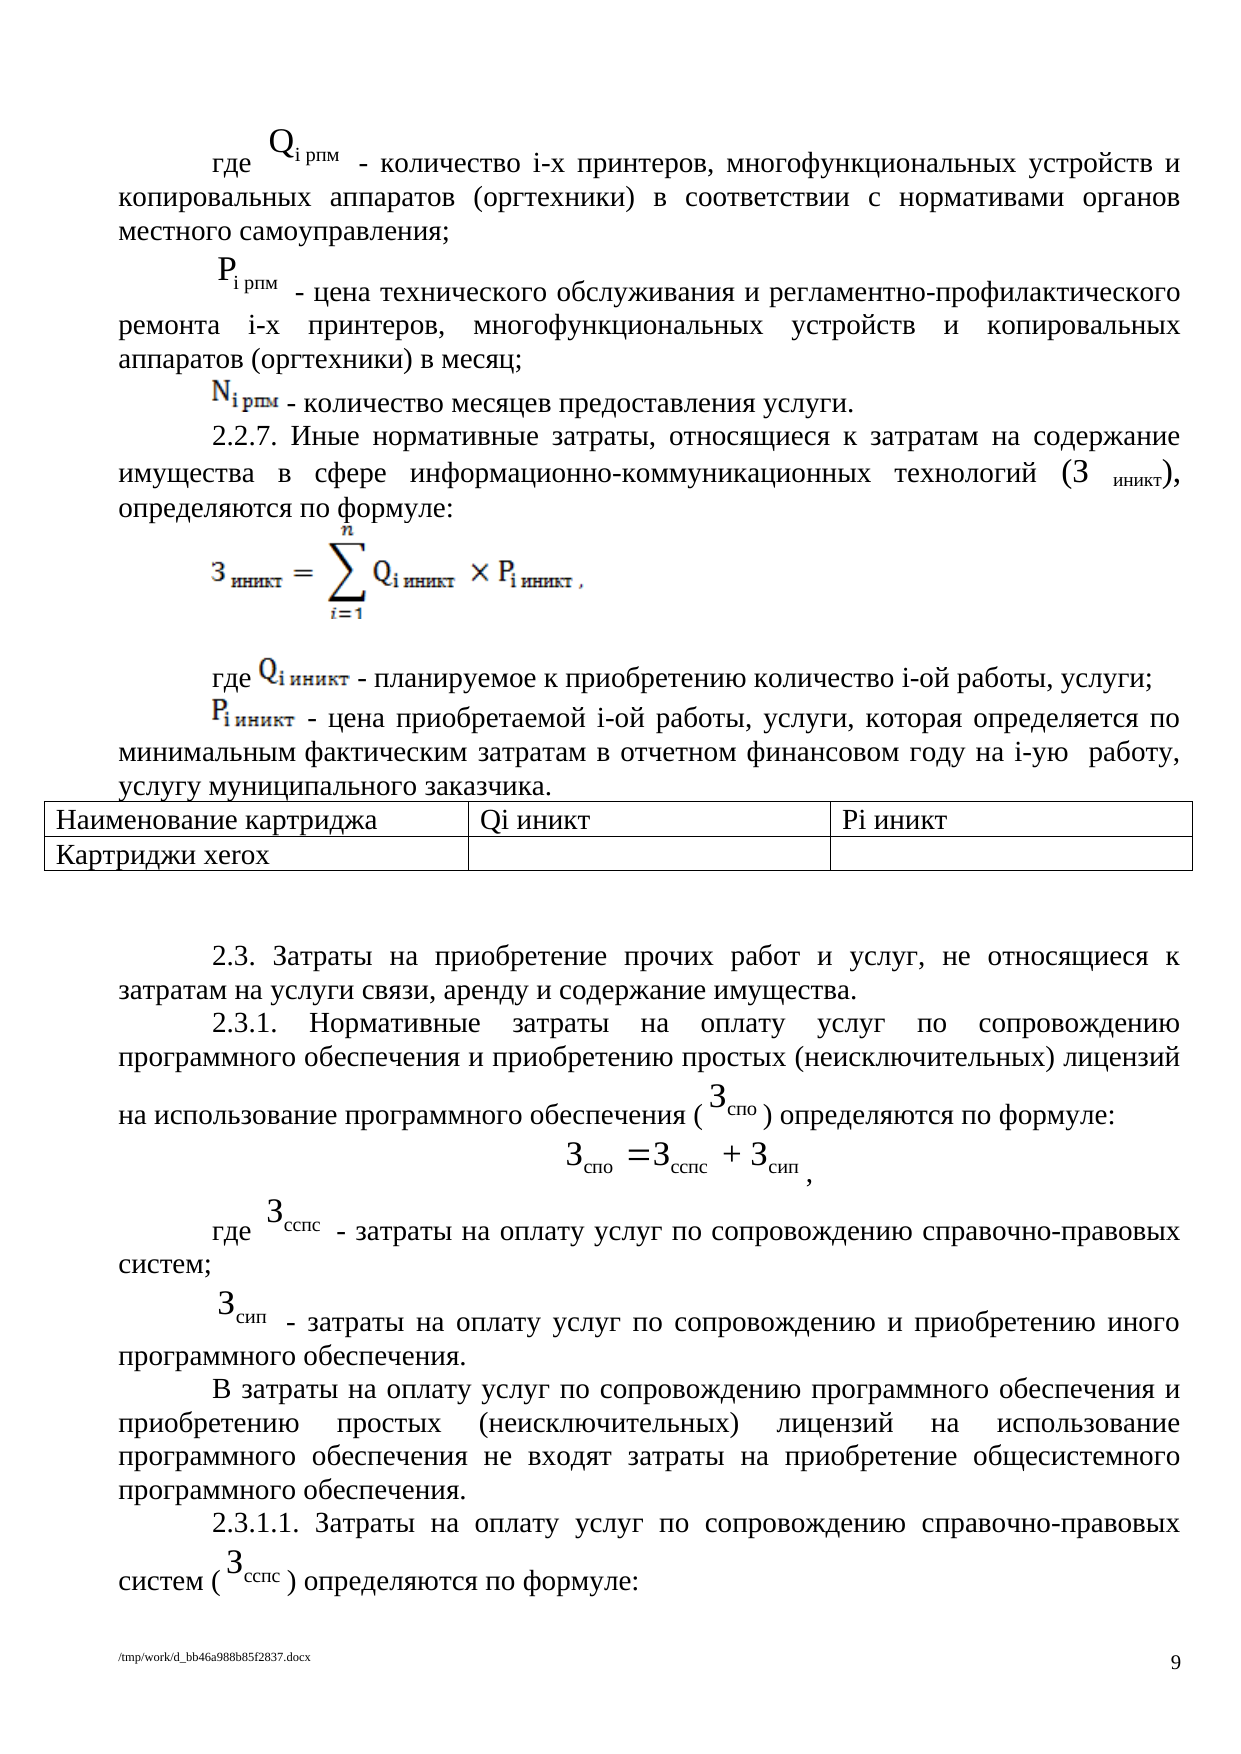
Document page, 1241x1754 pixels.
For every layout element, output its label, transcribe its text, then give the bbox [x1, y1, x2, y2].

text В затраты на оплату услуг по сопровождению программного обеспечения и приобретению простых (неисключительных) лицензий на использование программного обеспечения не входят затраты на приобретение общесистемного программного обеспечения. [118, 1371, 1181, 1506]
table_cell [469, 837, 830, 870]
text - количество месяцев предоставления услуги. [118, 374, 1181, 418]
table_header Наименование картриджа [45, 802, 468, 836]
text , [118, 1131, 1181, 1188]
text - затраты на оплату услуг по сопровождению и приобретению иного программного обеспечения. [118, 1280, 1181, 1371]
text - цена приобретаемой i-ой работы, услуги, которая определяется по минимальным фактическим затратам в отчетном финансовом году на i-ую работу, услугу муниципального заказчика. [118, 693, 1181, 801]
text где - затраты на оплату услуг по сопровождению справочно-правовых систем; [118, 1188, 1181, 1280]
table_cell Картриджи xerox [45, 837, 468, 870]
picture [258, 652, 350, 687]
text 2.2.7. Иные нормативные затраты, относящиеся к затратам на содержание имущества в сфере информационно-коммуникационных технологий (З иникт), определяются по формуле: [118, 418, 1181, 524]
picture [211, 374, 280, 412]
picture [211, 693, 297, 728]
table_header Qi иникт [469, 802, 830, 836]
text - цена технического обслуживания и регламентно-профилактического ремонта i-х принтеров, многофункциональных устройств и копировальных аппаратов (оргтехники) в месяц; [118, 246, 1181, 374]
table_header Pi иникт [831, 802, 1192, 836]
text 2.3.1. Нормативные затраты на оплату услуг по сопровождению программного обеспечения и приобретению простых (неисключительных) лицензий на использование программного обеспечения () определяются по формуле: [118, 1006, 1181, 1131]
table_cell [831, 837, 1192, 870]
text где - планируемое к приобретению количество i-ой работы, услуги; [118, 653, 1181, 693]
text 2.3.1.1. Затраты на оплату услуг по сопровождению справочно-правовых систем () определяются по формуле: [118, 1506, 1181, 1597]
text 2.3. Затраты на приобретение прочих работ и услуг, не относящиеся к затратам на услуги связи, аренду и содержание имущества. [118, 938, 1181, 1006]
text где - количество i-х принтеров, многофункциональных устройств и копировальных аппаратов (оргтехники) в соответствии с нормативами органов местного самоуправления; [118, 118, 1181, 246]
picture [211, 523, 584, 619]
